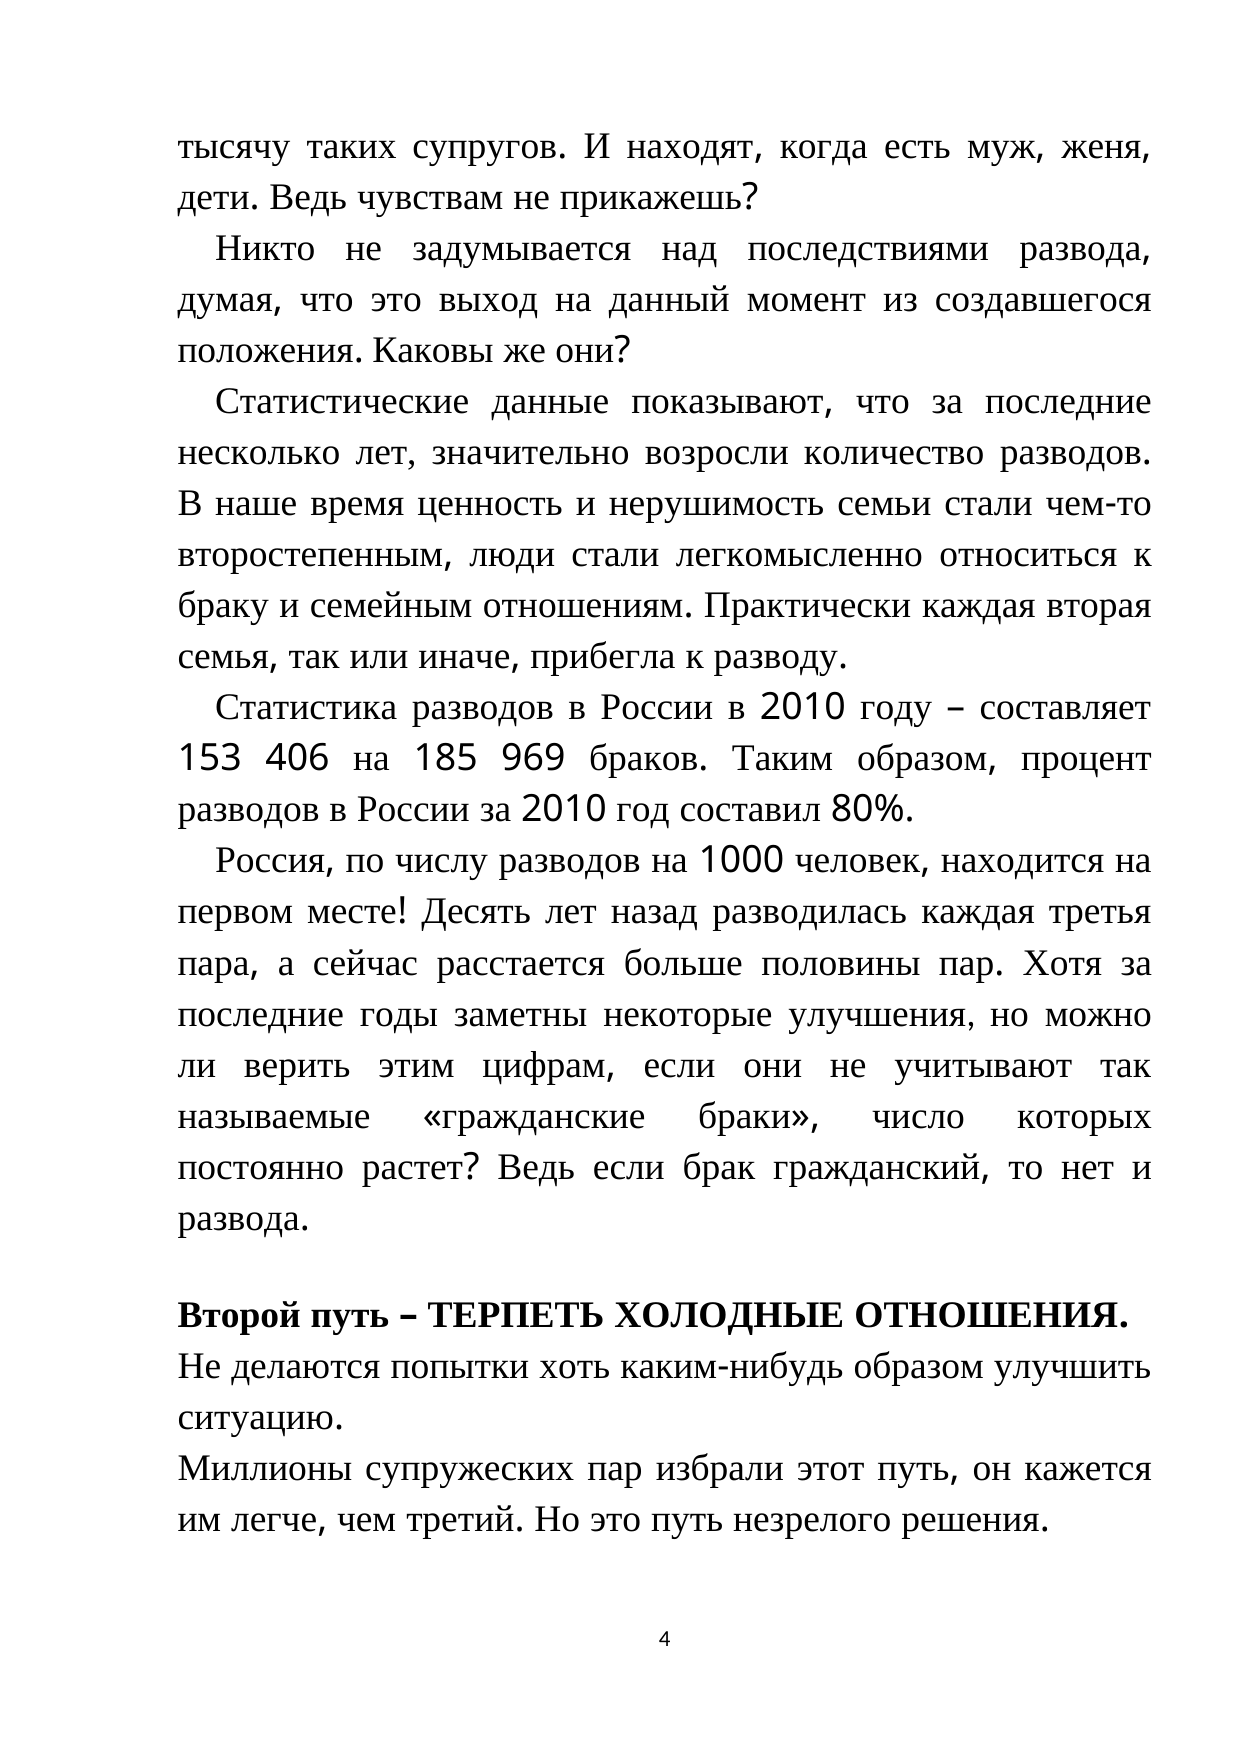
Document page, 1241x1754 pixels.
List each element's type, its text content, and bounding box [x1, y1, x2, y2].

text Статистические данные показывают, что за последние несколько лет, значительно возросли количество разводов. В наше время ценность и нерушимость семьи стали чем-то второстепенным, люди стали легкомысленно относиться к браку и семейным отношениям. Практически каждая вторая семья, так или иначе, прибегла к разводу. [177, 373, 1152, 679]
text Россия, по числу разводов на 1000 человек, находится на первом месте! Десять лет назад разводилась каждая третья пара, а сейчас расстается больше половины пар. Хотя за последние годы заметны некоторые улучшения, но можно ли верить этим цифрам, если они не учитывают так называемые «гражданские браки», число которых постоянно растет? Ведь если брак гражданский, то нет и развода. [177, 833, 1152, 1241]
text Никто не задумывается над последствиями развода, думая, что это выход на данный момент из создавшегося положения. Каковы же они? [177, 220, 1152, 373]
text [177, 118, 1152, 220]
text Статистика разводов в России в 2010 году – составляет 153 406 на 185 969 браков. Таким образом, процент разводов в России за 2010 год составил 80%. [177, 679, 1152, 833]
text Миллионы супружеских пар избрали этот путь, он кажется им легче, чем третий. Но это путь незрелого решения. [177, 1440, 1152, 1542]
text Второй путь – ТЕРПЕТЬ ХОЛОДНЫЕ ОТНОШЕНИЯ. [177, 1287, 1152, 1338]
text Не делаются попытки хоть каким-нибудь образом улучшить ситуацию. [177, 1338, 1152, 1440]
